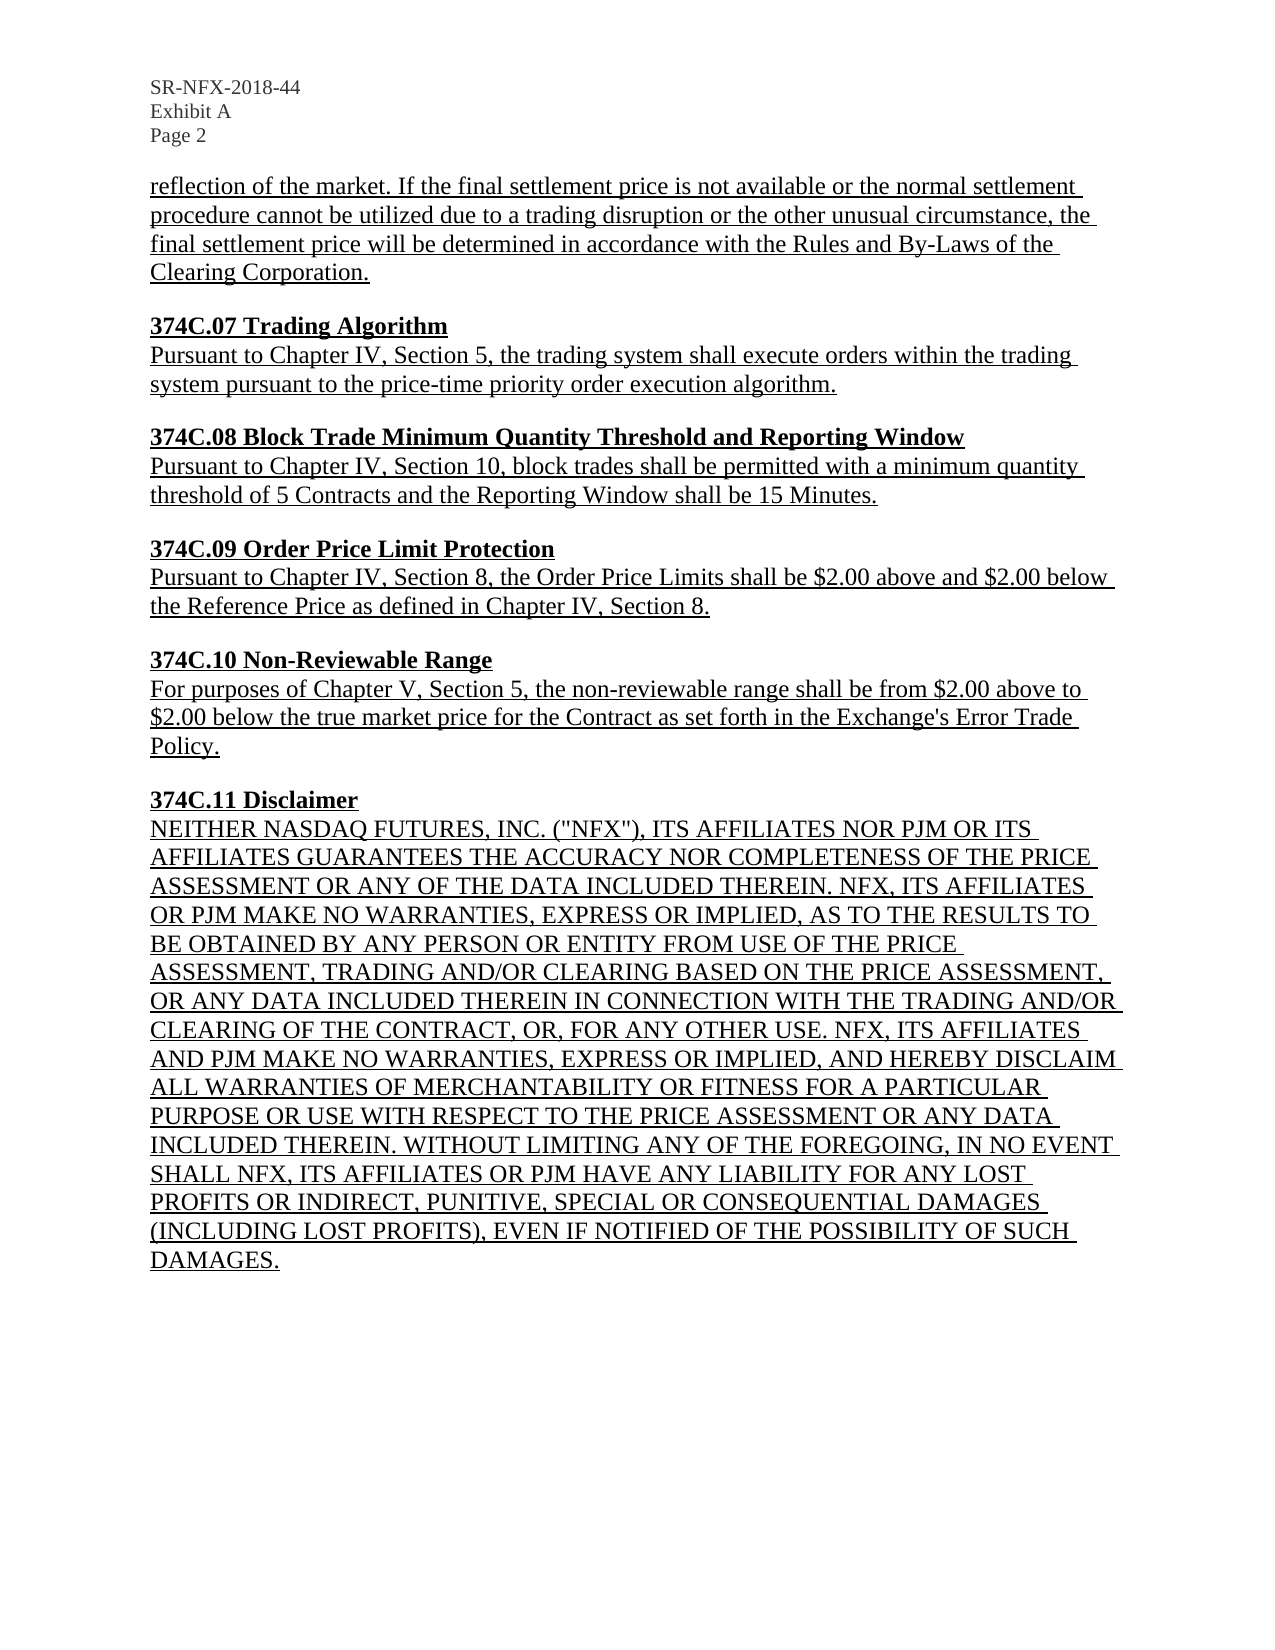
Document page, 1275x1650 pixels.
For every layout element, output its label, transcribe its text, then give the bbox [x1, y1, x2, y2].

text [150, 171, 1125, 286]
text Pursuant to Chapter IV, Section 5, the trading system shall execute orders within the trading system pursuant to the price-time priority order execution algorithm. [150, 340, 1125, 397]
text NEITHER NASDAQ FUTURES, INC. ("NFX"), ITS AFFILIATES NOR PJM OR ITS AFFILIATES GUARANTEES THE ACCURACY NOR COMPLETENESS OF THE PRICE ASSESSMENT OR ANY OF THE DATA INCLUDED THEREIN. NFX, ITS AFFILIATES OR PJM MAKE NO WARRANTIES, EXPRESS OR IMPLIED, AS TO THE RESULTS TO BE OBTAINED BY ANY PERSON OR ENTITY FROM USE OF THE PRICE ASSESSMENT, TRADING AND/OR CLEARING BASED ON THE PRICE ASSESSMENT, OR ANY DATA INCLUDED THEREIN IN CONNECTION WITH THE TRADING AND/OR CLEARING OF THE CONTRACT, OR, FOR ANY OTHER USE. NFX, ITS AFFILIATES AND PJM MAKE NO WARRANTIES, EXPRESS OR IMPLIED, AND HEREBY DISCLAIM ALL WARRANTIES OF MERCHANTABILITY OR FITNESS FOR A PARTICULAR PURPOSE OR USE WITH RESPECT TO THE PRICE ASSESSMENT OR ANY DATA INCLUDED THEREIN. WITHOUT LIMITING ANY OF THE FOREGOING, IN NO EVENT SHALL NFX, ITS AFFILIATES OR PJM HAVE ANY LIABILITY FOR ANY LOST PROFITS OR INDIRECT, PUNITIVE, SPECIAL OR CONSEQUENTIAL DAMAGES (INCLUDING LOST PROFITS), EVEN IF NOTIFIED OF THE POSSIBILITY OF SUCH DAMAGES. [150, 814, 1125, 1274]
text Pursuant to Chapter IV, Section 8, the Order Price Limits shall be $2.00 above and $2.00 below the Reference Price as defined in Chapter IV, Section 8. [150, 562, 1125, 620]
text 374C.11 Disclaimer [150, 785, 1125, 814]
text 374C.09 Order Price Limit Protection [150, 534, 1125, 562]
text 374C.08 Block Trade Minimum Quantity Threshold and Reporting Window [150, 422, 1125, 451]
text 374C.10 Non-Reviewable Range [150, 645, 1125, 674]
text For purposes of Chapter V, Section 5, the non-reviewable range shall be from $2.00 above to $2.00 below the true market price for the Contract as set forth in the Exchange's Error Trade Policy. [150, 674, 1125, 760]
text 374C.07 Trading Algorithm [150, 311, 1125, 340]
text Pursuant to Chapter IV, Section 10, block trades shall be permitted with a minimum quantity threshold of 5 Contracts and the Reporting Window shall be 15 Minutes. [150, 451, 1125, 509]
